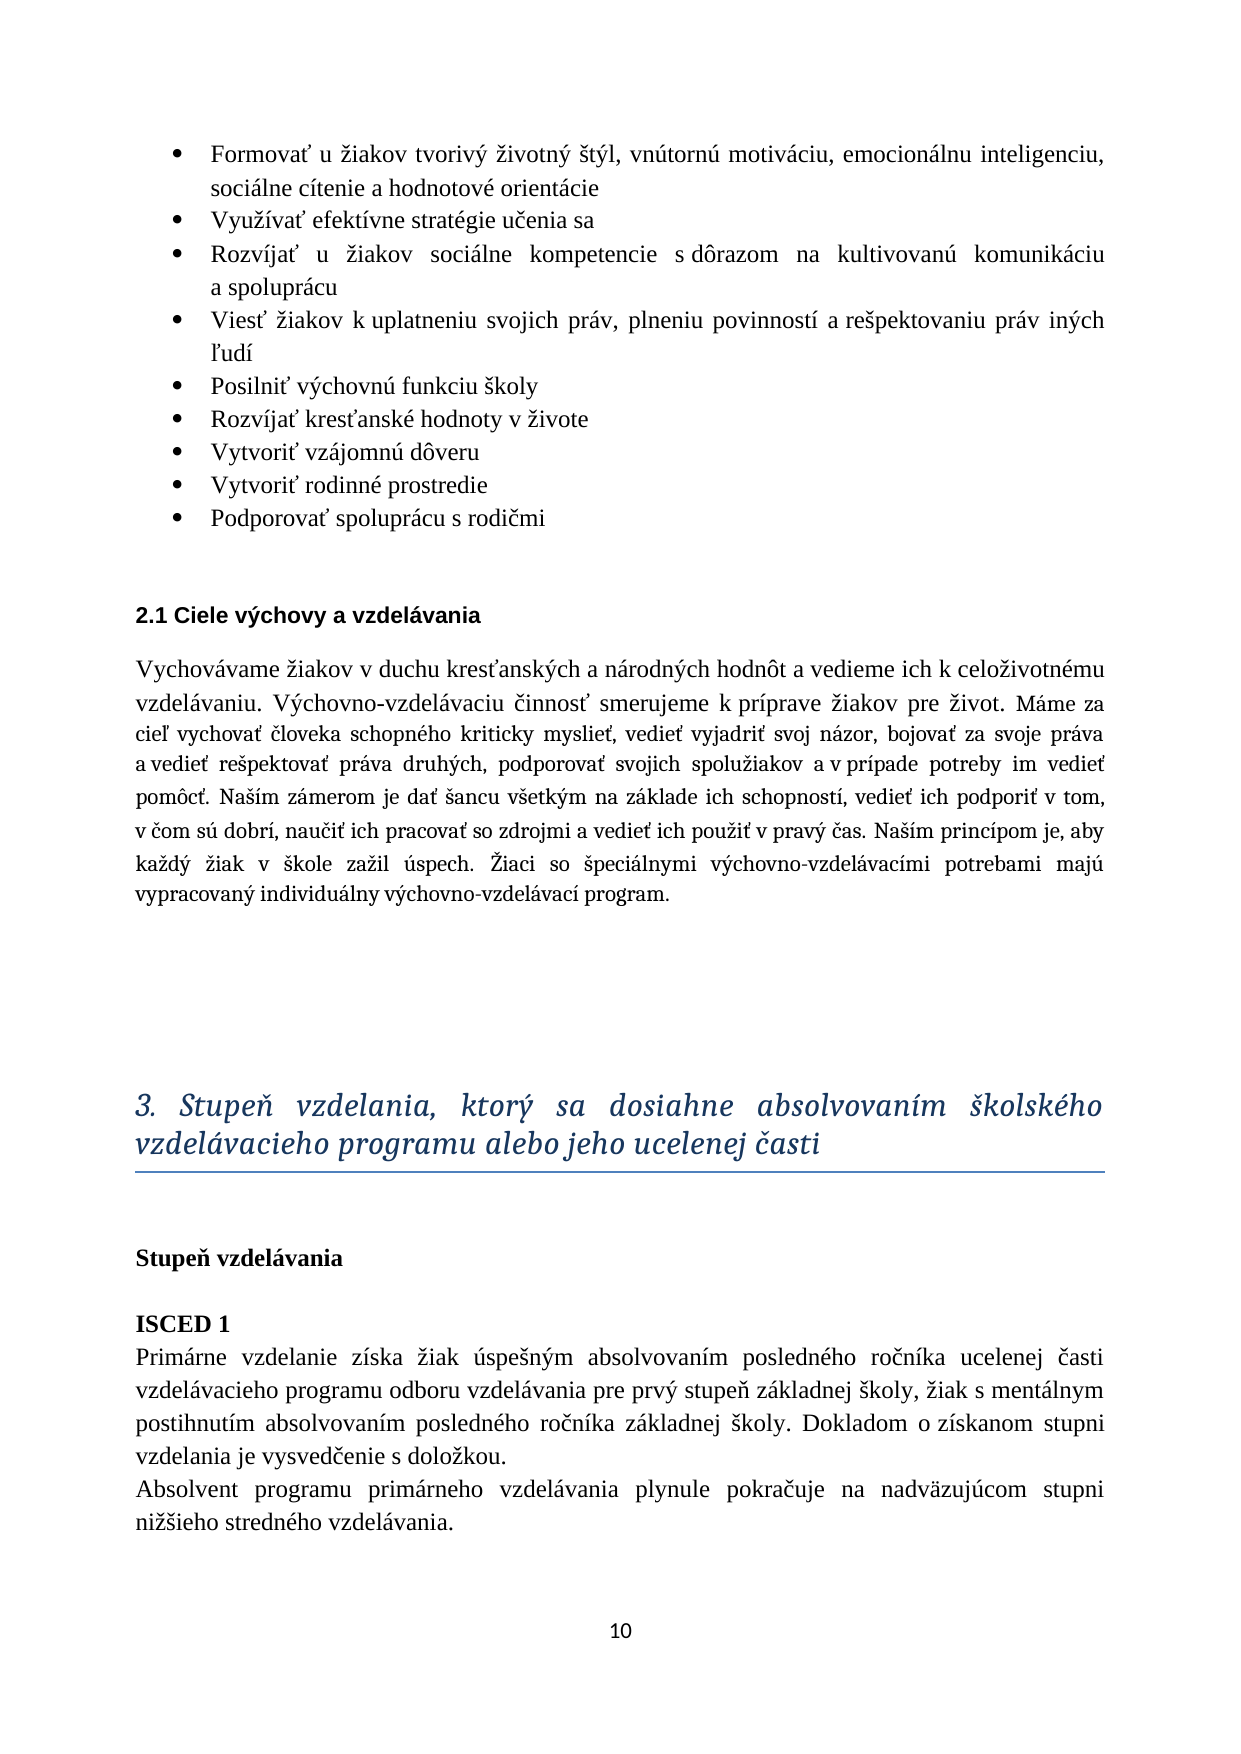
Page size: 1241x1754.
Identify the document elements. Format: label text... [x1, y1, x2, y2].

list Rozvíjať kresťanské hodnoty v živote [173, 404, 1105, 432]
list Viesť žiakov k uplatneniu svojich práv, plneniu povinností a rešpektovaniu práv iných ľudí [173, 305, 1105, 366]
list Formovať u žiakov tvorivý životný štýl, vnútornú motiváciu, emocionálnu inteligenciu, sociálne cítenie a hodnotové orientácie [173, 139, 1105, 201]
list Využívať efektívne stratégie učenia sa [173, 206, 1105, 234]
list Posilniť výchovnú funkciu školy [173, 371, 1105, 399]
text Vychovávame žiakov v duchu kresťanských a národných hodnôt a vedieme ich k celoživotnému vzdelávaniu. Výchovno-vzdelávaciu činnosť smerujeme k príprave žiakov pre život. Máme za cieľ vychovať človeka schopného kriticky myslieť, vedieť vyjadriť svoj názor, bojovať za svoje práva a vedieť rešpektovať práva druhých, podporovať svojich spolužiakov a v prípade potreby im vedieť pomôcť. Naším zámerom je dať šancu všetkým na základe ich schopností, vedieť ich podporiť v tom, v čom sú dobrí, naučiť ich pracovať so zdrojmi a vedieť ich použiť v pravý čas. Naším princípom je, aby každý žiak v škole zažil úspech. Žiaci so špeciálnymi výchovno-vzdelávacími potrebami majú vypracovaný individuálny výchovno-vzdelávací program. [135, 654, 1105, 907]
text Absolvent programu primárneho vzdelávania plynule pokračuje na nadväzujúcom stupni nižšieho stredného vzdelávania. [135, 1474, 1105, 1536]
list Vytvoriť vzájomnú dôveru [173, 437, 1105, 466]
list Vytvoriť rodinné prostredie [173, 470, 1105, 498]
text Primárne vzdelanie získa žiak úspešným absolvovaním posledného ročníka ucelenej časti vzdelávacieho programu odboru vzdelávania pre prvý stupeň základnej školy, žiak s mentálnym postihnutím absolvovaním posledného ročníka základnej školy. Dokladom o získanom stupni vzdelania je vysvedčenie s doložkou. [135, 1342, 1105, 1470]
text 2.1 Ciele výchovy a vzdelávania [135, 602, 1105, 628]
text Stupeň vzdelávania [135, 1243, 1105, 1272]
text ISCED 1 [135, 1309, 1105, 1338]
list Rozvíjať u žiakov sociálne kompetencie s dôrazom na kultivovanú komunikáciu a spoluprácu [173, 239, 1105, 300]
title 3. Stupeň vzdelania, ktorý sa dosiahne absolvovaním školského vzdelávacieho programu alebo jeho ucelenej časti [135, 1086, 1105, 1171]
list Podporovať spoluprácu s rodičmi [173, 503, 1105, 532]
